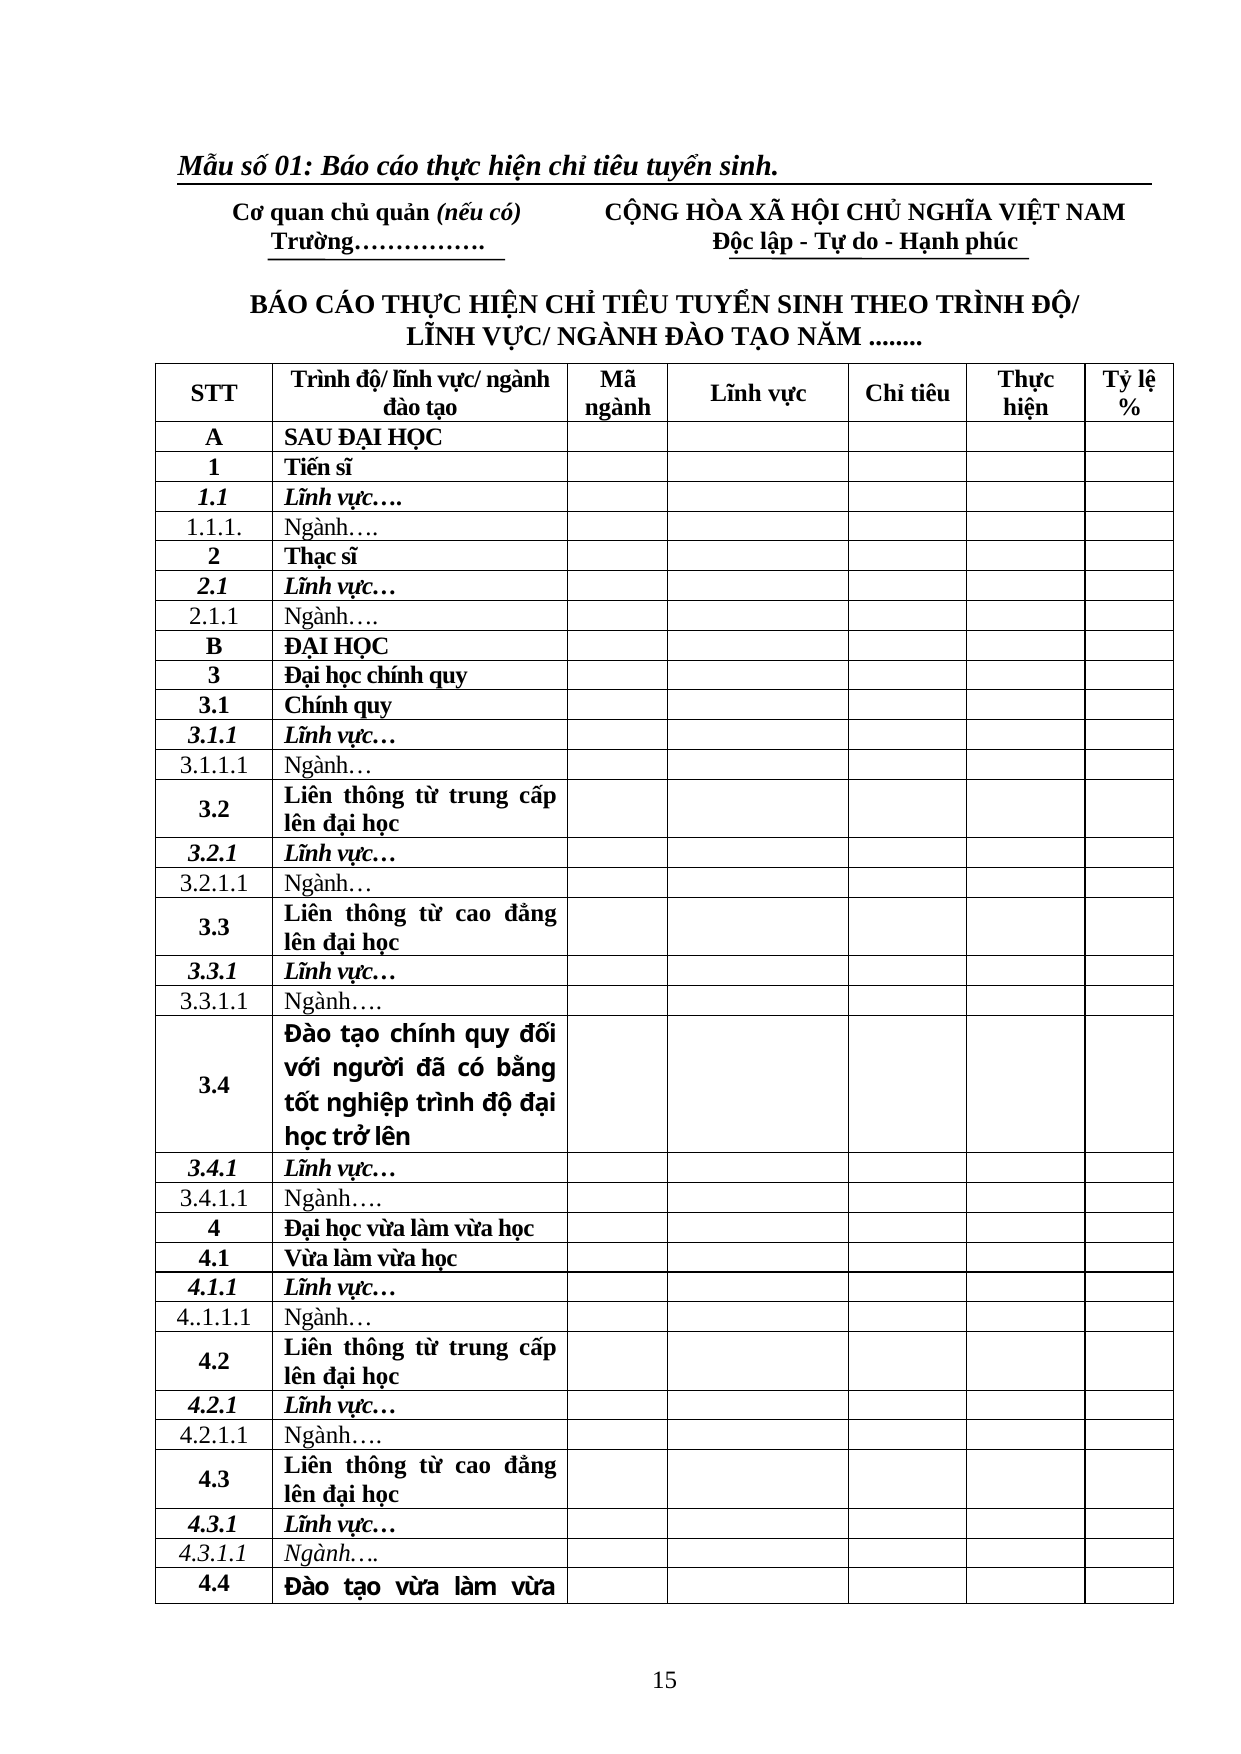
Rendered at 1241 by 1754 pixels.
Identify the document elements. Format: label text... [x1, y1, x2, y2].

table_cell Ngành… [273, 868, 567, 897]
table_cell [668, 601, 848, 630]
table_cell [668, 1153, 848, 1182]
table_cell Ngành…. [273, 986, 567, 1015]
table_cell [668, 720, 848, 749]
table_cell 3.2.1 [156, 838, 272, 867]
table_cell Tiến sĩ [273, 452, 567, 481]
table_cell [1086, 1420, 1173, 1449]
table_cell [967, 631, 1084, 659]
table_cell [967, 512, 1084, 540]
table_cell [1086, 956, 1173, 985]
table_cell [1086, 452, 1173, 481]
table_cell [1086, 868, 1173, 897]
table_cell [849, 1332, 966, 1389]
table_cell 3.2.1.1 [156, 868, 272, 897]
table_cell [1086, 512, 1173, 540]
table_cell [849, 898, 966, 955]
table_cell [568, 1539, 667, 1567]
table_cell [1086, 1273, 1173, 1301]
table_cell Lĩnh vực… [273, 838, 567, 867]
table_cell [849, 1420, 966, 1449]
table_cell [849, 1273, 966, 1301]
table_cell [1086, 750, 1173, 779]
table_cell [967, 1153, 1084, 1182]
table_cell [568, 838, 667, 867]
table_cell [568, 1183, 667, 1212]
table_cell 2.1.1 [156, 601, 272, 630]
table_cell [668, 986, 848, 1015]
table_cell [668, 1332, 848, 1389]
table_cell [668, 422, 848, 451]
table_cell [568, 452, 667, 481]
table_cell [1086, 1568, 1173, 1602]
table_cell [568, 1332, 667, 1389]
table_cell [1086, 541, 1173, 570]
table_cell [568, 482, 667, 511]
table_cell [668, 1273, 848, 1301]
table_cell [967, 868, 1084, 897]
table_cell Lĩnh vực… [273, 1391, 567, 1419]
table_cell [967, 541, 1084, 570]
table_cell Lĩnh vực… [273, 956, 567, 985]
table_cell [967, 1420, 1084, 1449]
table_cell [273, 1568, 567, 1602]
table_cell [849, 690, 966, 719]
table_cell [1086, 1243, 1173, 1271]
table_header Tỷ lệ % [1086, 364, 1173, 421]
table_cell [1086, 571, 1173, 600]
table_cell [568, 571, 667, 600]
table_cell 4.2.1 [156, 1391, 272, 1419]
table_cell [849, 1539, 966, 1567]
table_cell [967, 422, 1084, 451]
table_cell [568, 780, 667, 837]
table_cell Lĩnh vực… [273, 1509, 567, 1537]
table_cell 3.4.1 [156, 1153, 272, 1182]
table_cell [568, 1016, 667, 1152]
table_cell 1 [156, 452, 272, 481]
table_cell [568, 1213, 667, 1242]
table_cell [1086, 986, 1173, 1015]
table_cell [568, 690, 667, 719]
table_cell [668, 482, 848, 511]
table_cell [1086, 690, 1173, 719]
table_cell [1086, 898, 1173, 955]
table_cell Ngành…. [273, 1539, 567, 1567]
table_cell [849, 631, 966, 659]
table_cell [1086, 1332, 1173, 1389]
table_cell [849, 750, 966, 779]
table_cell [568, 1302, 667, 1331]
table_header Lĩnh vực [668, 364, 848, 421]
table_cell 1.1.1. [156, 512, 272, 540]
table_cell [568, 1391, 667, 1419]
table_cell 4.4 [156, 1568, 272, 1602]
table_cell [668, 1509, 848, 1537]
text LĨNH VỰC/ NGÀNH ĐÀO TẠO NĂM ........ [177, 319, 1152, 351]
table_cell [568, 956, 667, 985]
table_cell [668, 1539, 848, 1567]
table_cell [1086, 720, 1173, 749]
table_cell [967, 482, 1084, 511]
table_cell [568, 750, 667, 779]
table_cell [1086, 1391, 1173, 1419]
table_cell [1086, 780, 1173, 837]
table_cell [568, 512, 667, 540]
table_cell B [156, 631, 272, 659]
table_cell [568, 601, 667, 630]
table_cell [967, 571, 1084, 600]
table_cell Liên thông từ trung cấp lên đại học [273, 780, 567, 837]
table_cell [568, 631, 667, 659]
table_cell 3.3.1 [156, 956, 272, 985]
table_cell [1086, 482, 1173, 511]
table_cell [568, 422, 667, 451]
table_cell Ngành…. [273, 512, 567, 540]
table_cell [849, 1302, 966, 1331]
table_cell [668, 571, 848, 600]
table_cell [849, 1391, 966, 1419]
table_cell Vừa làm vừa học [273, 1243, 567, 1271]
table_cell [668, 1450, 848, 1508]
table_cell [568, 541, 667, 570]
table_cell [849, 780, 966, 837]
table_cell Liên thông từ cao đẳng lên đại học [273, 1450, 567, 1508]
table_cell [568, 1509, 667, 1537]
table_header CỘNG HÒA XÃ HỘI CHỦ NGHĨA VIỆT NAM Độc lập - Tự do - Hạnh phúc [578, 198, 1152, 255]
table_cell Lĩnh vực… [273, 571, 567, 600]
table_cell Liên thông từ trung cấp lên đại học [273, 1332, 567, 1389]
table_cell [967, 750, 1084, 779]
table_cell Lĩnh vực… [273, 720, 567, 749]
table_cell 3.1.1 [156, 720, 272, 749]
table_cell 4.3.1 [156, 1509, 272, 1537]
table_cell [967, 601, 1084, 630]
table_cell [568, 1420, 667, 1449]
table_cell Thạc sĩ [273, 541, 567, 570]
table_cell [967, 1273, 1084, 1301]
table_cell [967, 1509, 1084, 1537]
table_cell [849, 452, 966, 481]
table_cell Ngành…. [273, 1183, 567, 1212]
table_cell [1086, 661, 1173, 689]
table_cell [668, 898, 848, 955]
table_cell [668, 1213, 848, 1242]
table_cell [668, 1302, 848, 1331]
table_cell 4..1.1.1 [156, 1302, 272, 1331]
table_cell [668, 838, 848, 867]
table_cell [568, 1153, 667, 1182]
table_cell Đại học vừa làm vừa học [273, 1213, 567, 1242]
table_cell [1086, 838, 1173, 867]
table_cell [1086, 1539, 1173, 1567]
table_cell 3.1 [156, 690, 272, 719]
table_cell Ngành… [273, 1302, 567, 1331]
table_cell 3.3.1.1 [156, 986, 272, 1015]
table_cell [1086, 422, 1173, 451]
table_cell [967, 720, 1084, 749]
table_cell [849, 422, 966, 451]
table_header Chỉ tiêu [849, 364, 966, 421]
table_cell 4.2 [156, 1332, 272, 1389]
table_cell [967, 1302, 1084, 1331]
table_cell Đại học chính quy [273, 661, 567, 689]
text Mẫu số 01: Báo cáo thực hiện chỉ tiêu tuyển sinh. [177, 148, 1152, 183]
table_cell [668, 512, 848, 540]
table_cell [967, 956, 1084, 985]
table_cell 3.1.1.1 [156, 750, 272, 779]
table_cell [1086, 601, 1173, 630]
table_cell [967, 1243, 1084, 1271]
table_cell [668, 750, 848, 779]
table_cell [668, 780, 848, 837]
table_cell 3.4.1.1 [156, 1183, 272, 1212]
table_cell Lĩnh vực…. [273, 482, 567, 511]
table_cell [967, 661, 1084, 689]
table_cell [849, 1213, 966, 1242]
table_cell [849, 1016, 966, 1152]
table_cell ĐẠI HỌC [273, 631, 567, 659]
table_cell 3 [156, 661, 272, 689]
table_cell [967, 898, 1084, 955]
table_header Cơ quan chủ quản (nếu có) Trường……………. [177, 198, 578, 255]
table_cell [1086, 1183, 1173, 1212]
table_cell 4.1 [156, 1243, 272, 1271]
table_cell [967, 1391, 1084, 1419]
table_cell 4.1.1 [156, 1273, 272, 1301]
table_cell 1.1 [156, 482, 272, 511]
table_cell [668, 1243, 848, 1271]
table_cell [1086, 631, 1173, 659]
table_cell [967, 1016, 1084, 1152]
table_cell [849, 1243, 966, 1271]
table_cell Lĩnh vực… [273, 1153, 567, 1182]
table_cell [568, 720, 667, 749]
table_cell 3.3 [156, 898, 272, 955]
table_cell [1086, 1153, 1173, 1182]
table_cell [849, 571, 966, 600]
table_cell [568, 1243, 667, 1271]
table_cell [568, 868, 667, 897]
table_cell [668, 1568, 848, 1602]
table_cell 3.4 [156, 1016, 272, 1152]
table_cell [849, 838, 966, 867]
table_cell SAU ĐẠI HỌC [273, 422, 567, 451]
table_cell [967, 1183, 1084, 1212]
table_cell [967, 1450, 1084, 1508]
table_cell [849, 868, 966, 897]
table_cell A [156, 422, 272, 451]
table_cell [1086, 1016, 1173, 1152]
table_header Trình độ/ lĩnh vực/ ngành đào tạo [273, 364, 567, 421]
table_cell Chính quy [273, 690, 567, 719]
table_cell Lĩnh vực… [273, 1273, 567, 1301]
table_cell Ngành… [273, 750, 567, 779]
table_cell [568, 986, 667, 1015]
table_cell [849, 1153, 966, 1182]
table_cell 4.3.1.1 [156, 1539, 272, 1567]
table_cell [668, 631, 848, 659]
table_cell Liên thông từ cao đẳng lên đại học [273, 898, 567, 955]
table_cell [849, 986, 966, 1015]
table_cell [1086, 1213, 1173, 1242]
table_cell [849, 956, 966, 985]
table_cell [967, 780, 1084, 837]
table_cell [967, 452, 1084, 481]
table_cell [668, 1420, 848, 1449]
table_cell [668, 868, 848, 897]
table_header Mã ngành [568, 364, 667, 421]
table_cell [1086, 1302, 1173, 1331]
text BÁO CÁO THỰC HIỆN CHỈ TIÊU TUYỂN SINH THEO TRÌNH ĐỘ/ [177, 288, 1152, 319]
table_cell [849, 1568, 966, 1602]
table_cell [967, 1568, 1084, 1602]
table_cell [568, 1568, 667, 1602]
table_cell [568, 1450, 667, 1508]
table_cell [668, 1016, 848, 1152]
table_cell [668, 452, 848, 481]
table_cell [1086, 1509, 1173, 1537]
table_cell [849, 541, 966, 570]
table_cell Đào tạo chính quy đối với người đã có bằng tốt nghiệp trình độ đại học trở lên [273, 1016, 567, 1152]
table_cell [849, 720, 966, 749]
table_cell Ngành…. [273, 601, 567, 630]
table_cell 2.1 [156, 571, 272, 600]
table_cell 2 [156, 541, 272, 570]
table_cell [668, 690, 848, 719]
table_cell 4.3 [156, 1450, 272, 1508]
table_cell [849, 1450, 966, 1508]
table_cell [967, 986, 1084, 1015]
table_cell [849, 1509, 966, 1537]
table_cell [568, 1273, 667, 1301]
table_cell [967, 1213, 1084, 1242]
table_cell [568, 898, 667, 955]
table_cell [668, 1391, 848, 1419]
table_cell [668, 541, 848, 570]
table_cell Ngành…. [273, 1420, 567, 1449]
table_cell [967, 690, 1084, 719]
table_cell [967, 838, 1084, 867]
table_cell [849, 482, 966, 511]
table_cell [849, 601, 966, 630]
table_cell [1086, 1450, 1173, 1508]
table_header STT [156, 364, 272, 421]
table_header Thực hiện [967, 364, 1084, 421]
table_cell [668, 956, 848, 985]
table_cell [668, 1183, 848, 1212]
table_cell [849, 1183, 966, 1212]
table_cell [849, 512, 966, 540]
table_cell 4.2.1.1 [156, 1420, 272, 1449]
table_cell [967, 1332, 1084, 1389]
table_cell [967, 1539, 1084, 1567]
table_cell 3.2 [156, 780, 272, 837]
table_cell [668, 661, 848, 689]
table_cell [568, 661, 667, 689]
table_cell [849, 661, 966, 689]
table_cell 4 [156, 1213, 272, 1242]
